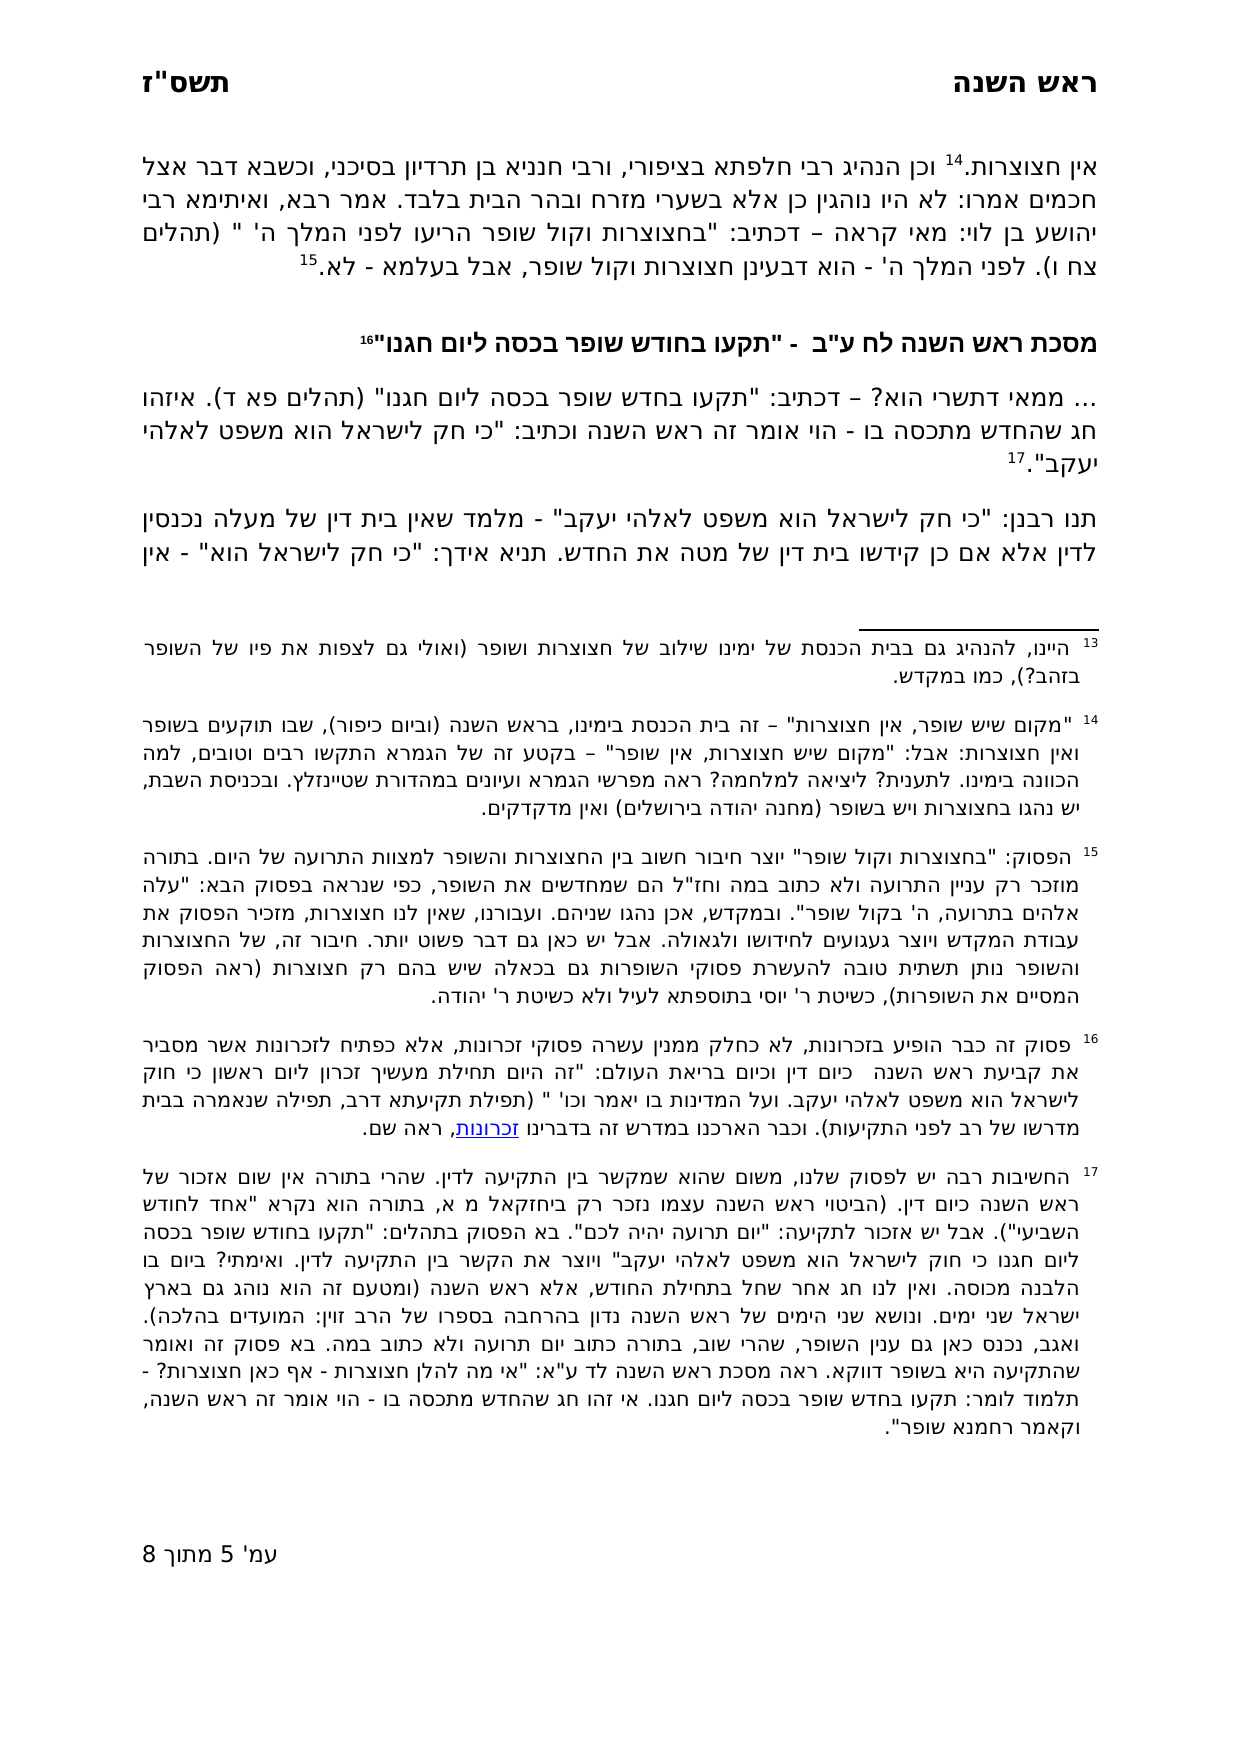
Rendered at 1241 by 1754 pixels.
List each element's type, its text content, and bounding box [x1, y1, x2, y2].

text משנה: שופר של ראש השנה של יעל, פשוט ופיו מצופה זהב, ושתי חצוצרות מן הצדדין. שופר מאריך וחצוצרות מקצרות, שמצות היום בשופר ... גמרא: ... רב פפא בר שמואל סבר למיעבד עובדא כמתניתין. אמר ליה רבא: לא אמרו אלא במקדש. תניא נמי הכי: במה דברים אמורים - במקדש, אבל בגבולין: מקום שיש חצוצרות - אין שופר, מקום שיש שופר - אין חצוצרות. וכן הנהיג רבי חלפתא בציפורי, ורבי חנניא בן תרדיון בסיכני, וכשבא דבר אצל חכמים אמרו: לא היו נוהגין כן אלא בשערי מזרח ובהר הבית בלבד. אמר רבא, ואיתימא רבי יהושע : מאי קראה – דכתיב: "בחצוצרות וקול שופר הריעו לפני המלך ה' " (תהלים צח ו). לפני המלך ה' - הוא דבעינן חצוצרות וקול שופר, אבל בעלמא - לא. [142, 148, 1098, 281]
text תנו רבנן: "כי חק לישראל הוא משפט לאלהי יעקב" - מלמד שאין בית דין של מעלה נכנסין לדין אלא אם כן קידשו בית דין של מטה את החדש. תניא אידך: "כי חק לישראל הוא" - אין לי אלא לישראל, לאומות העולם מנין - תלמוד לומר משפט לאלהי יעקב. אם כן מה תלמוד לומר כי חק לישראל? נכנסין תחילה לדין. [142, 500, 1098, 567]
text מסכת ראש השנה לח ע"ב - "תקעו בחודש שופר בכסה ליום חגנו" [142, 327, 1098, 358]
text ... ממאי דתשרי הוא? – דכתיב: "תקעו בחדש שופר בכסה ליום חגנו" (תהלים פא ד). איזהו חג שהחדש מתכסה בו - הוי אומר זה ראש השנה וכתיב: "כי חק לישראל הוא משפט לאלהי יעקב". [142, 379, 1098, 479]
